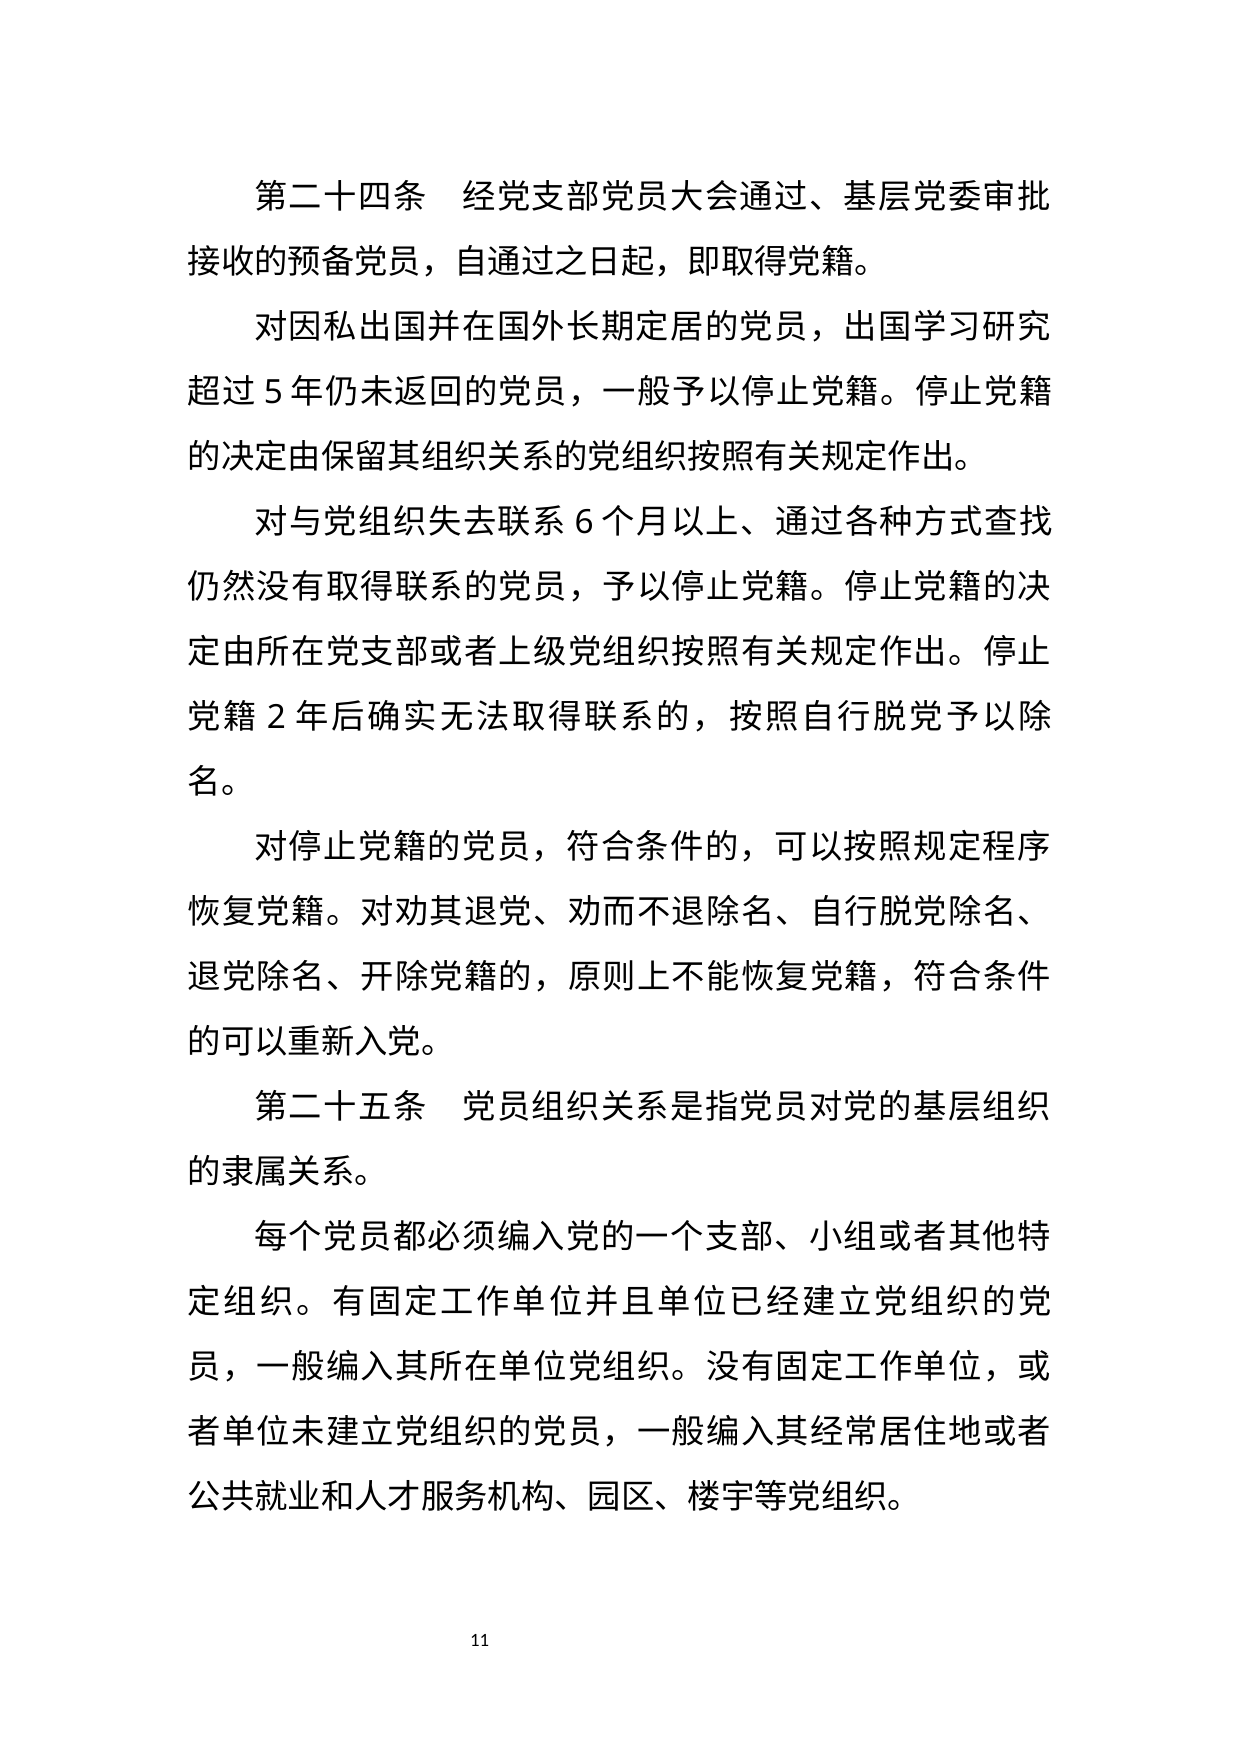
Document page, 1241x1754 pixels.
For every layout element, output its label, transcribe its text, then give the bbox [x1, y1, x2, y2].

text 第二十四条 经党支部党员大会通过、基层党委审批接收的预备党员，自通过之日起，即取得党籍。 [187, 162, 1053, 292]
text 每个党员都必须编入党的一个支部、小组或者其他特定组织。有固定工作单位并且单位已经建立党组织的党员，一般编入其所在单位党组织。没有固定工作单位，或者单位未建立党组织的党员，一般编入其经常居住地或者公共就业和人才服务机构、园区、楼宇等党组织。 [187, 1202, 1053, 1527]
text 第二十五条 党员组织关系是指党员对党的基层组织的隶属关系。 [187, 1072, 1053, 1202]
text 对停止党籍的党员，符合条件的，可以按照规定程序恢复党籍。对劝其退党、劝而不退除名、自行脱党除名、退党除名、开除党籍的，原则上不能恢复党籍，符合条件的可以重新入党。 [187, 812, 1053, 1072]
text 对因私出国并在国外长期定居的党员，出国学习研究超过5年仍未返回的党员，一般予以停止党籍。停止党籍的决定由保留其组织关系的党组织按照有关规定作出。 [187, 292, 1053, 487]
text 对与党组织失去联系6个月以上、通过各种方式查找仍然没有取得联系的党员，予以停止党籍。停止党籍的决定由所在党支部或者上级党组织按照有关规定作出。停止党籍2年后确实无法取得联系的，按照自行脱党予以除名。 [187, 487, 1053, 812]
